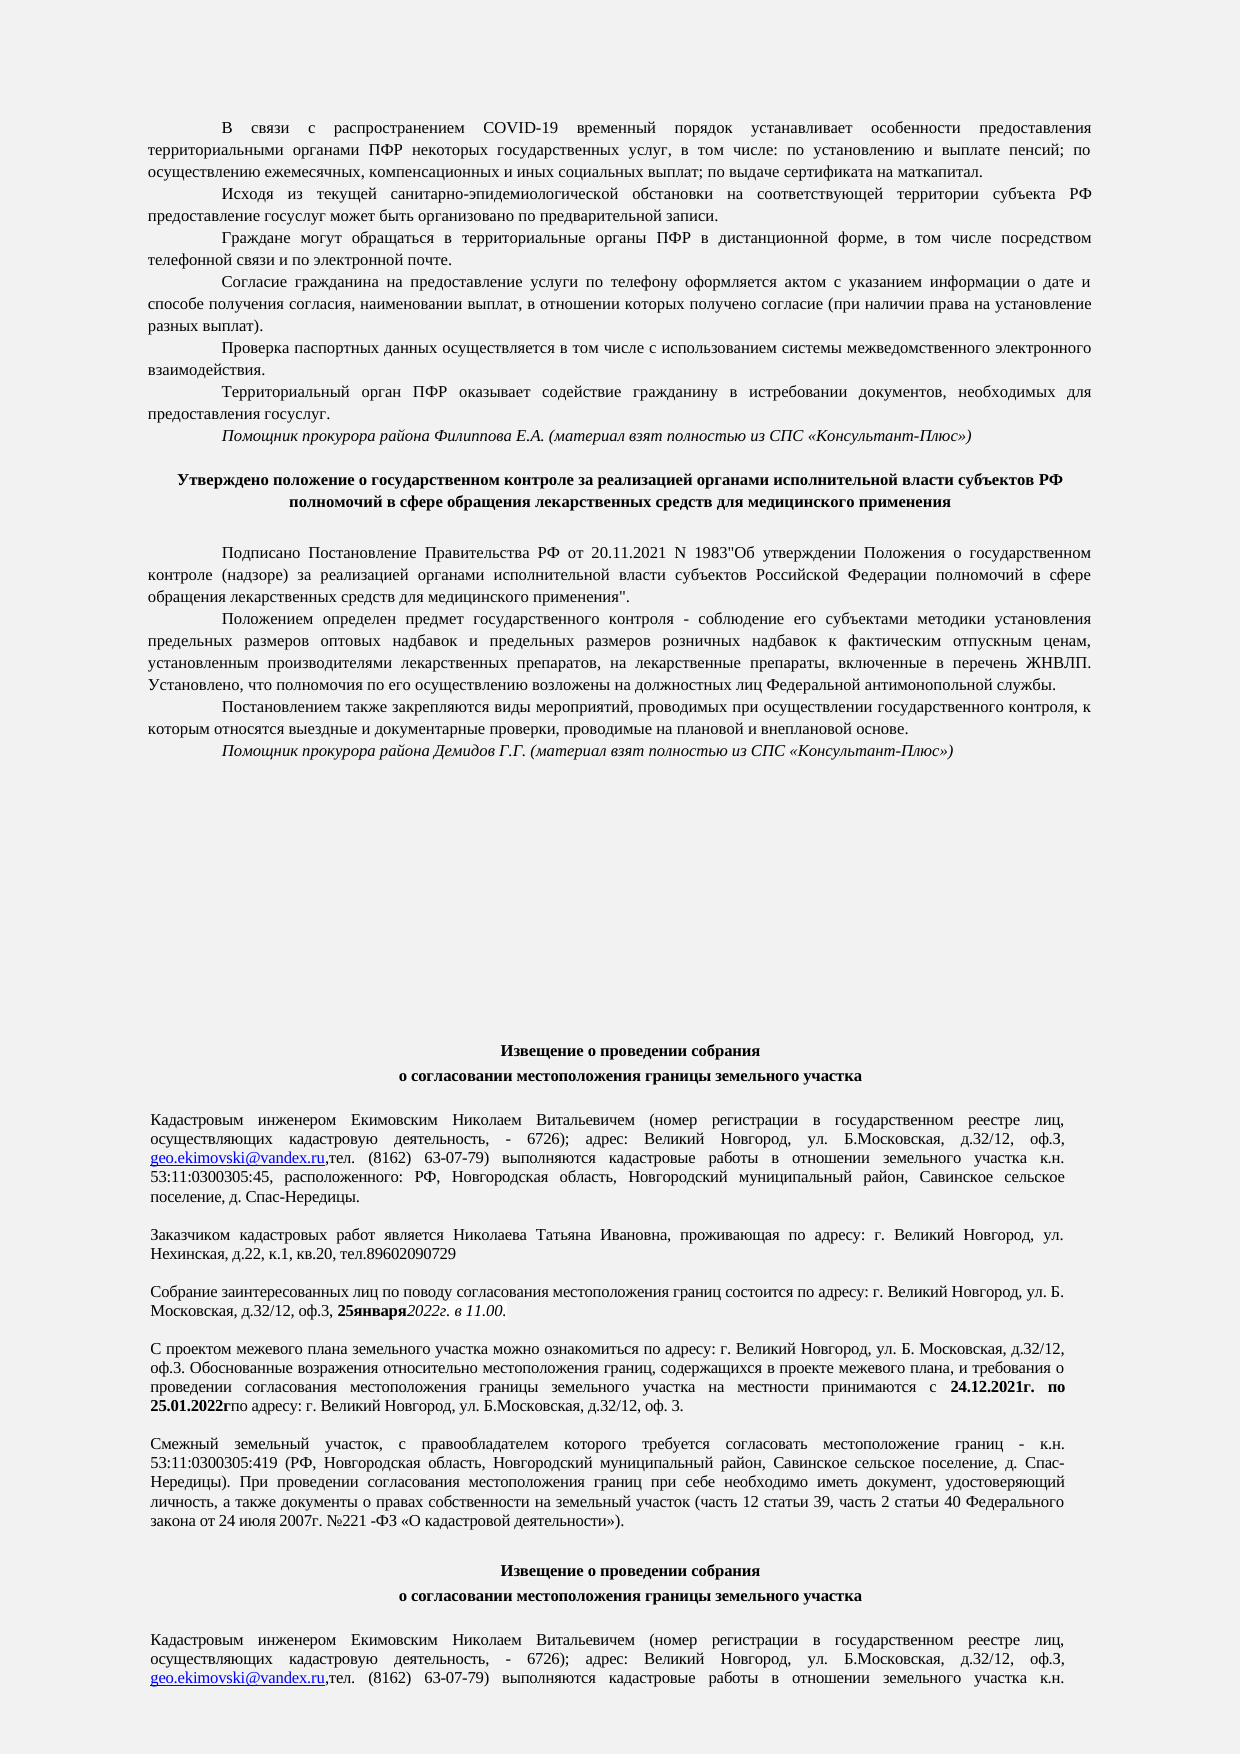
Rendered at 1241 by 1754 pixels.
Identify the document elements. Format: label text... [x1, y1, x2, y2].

text Подписано Постановление Правительства РФ от 20.11.2021 N 1983"Об утверждении Положения о государственном контроле (надзоре) за реализацией органами исполнительной власти субъектов Российской Федерации полномочий в сфере обращения лекарственных средств для медицинского применения". [148, 543, 1092, 606]
text В связи с распространением COVID-19 временный порядок устанавливает особенности предоставления территориальными органами ПФР некоторых государственных услуг, в том числе: по установлению и выплате пенсий; по осуществлению ежемесячных, компенсационных и иных социальных выплат; по выдаче сертификата на маткапитал. [148, 118, 1092, 181]
text Положением определен предмет государственного контроля - соблюдение его субъектами методики установления предельных размеров оптовых надбавок и предельных размеров розничных надбавок к фактическим отпускным ценам, установленным производителями лекарственных препаратов, на лекарственные препараты, включенные в перечень ЖНВЛП. Установлено, что полномочия по его осуществлению возложены на должностных лиц Федеральной антимонопольной службы. [148, 609, 1092, 694]
text Извещение о проведении собрания [168, 1555, 1092, 1580]
text Территориальный орган ПФР оказывает содействие гражданину в истребовании документов, необходимых для предоставления госуслуг. [148, 382, 1092, 423]
text Помощник прокурора района Филиппова Е.А. (материал взят полностью из СПС «Консультант-Плюс») [148, 426, 1092, 445]
text Кадастровым инженером Екимовским Николаем Витальевичем (номер регистрации в государственном реестре лиц, осуществляющих кадастровую деятельность, - 6726); адрес: Великий Новгород, ул. Б.Московская, д.32/12, оф.З, geo.ekimovski@vandex.ru,тел. (8162) 63-07-79) выполняются кадастровые работы в отношении земельного участка к.н. 53:11:0300305:45, расположенного: РФ, Новгородская область, Новгородский муниципальный район, Савинское сельское поселение, д. Спас-Нередицы. [150, 1110, 1065, 1206]
text Помощник прокурора района Демидов Г.Г. (материал взят полностью из СПС «Консультант-Плюс») [148, 741, 1092, 760]
text Проверка паспортных данных осуществляется в том числе с использованием системы межведомственного электронного взаимодействия. [148, 338, 1092, 379]
text Постановлением также закрепляются виды мероприятий, проводимых при осуществлении государственного контроля, к которым относятся выездные и документарные проверки, проводимые на плановой и внеплановой основе. [148, 697, 1092, 738]
text Извещение о проведении собрания [168, 1035, 1092, 1060]
text Заказчиком кадастровых работ является Николаева Татьяна Ивановна, проживающая по адресу: г. Великий Новгород, ул. Нехинская, д.22, к.1, кв.20, тел.89602090729 [150, 1224, 1065, 1263]
text Граждане могут обращаться в территориальные органы ПФР в дистанционной форме, в том числе посредством телефонной связи и по электронной почте. [148, 228, 1092, 269]
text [150, 1630, 1065, 1687]
text Исходя из текущей санитарно-эпидемиологической обстановки на соответствующей территории субъекта РФ предоставление госуслуг может быть организовано по предварительной записи. [148, 184, 1092, 225]
text Утверждено положение о государственном контроле за реализацией органами исполнительной власти субъектов РФ полномочий в сфере обращения лекарственных средств для медицинского применения [148, 470, 1092, 511]
text Согласие гражданина на предоставление услуги по телефону оформляется актом с указанием информации о дате и способе получения согласия, наименовании выплат, в отношении которых получено согласие (при наличии права на установление разных выплат). [148, 272, 1092, 335]
text о согласовании местоположения границы земельного участка [168, 1060, 1092, 1085]
text С проектом межевого плана земельного участка можно ознакомиться по адресу: г. Великий Новгород, ул. Б. Московская, д.32/12, оф.3. Обоснованные возражения относительно местоположения границ, содержащихся в проекте межевого плана, и требования о проведении согласования местоположения границы земельного участка на местности принимаются с 24.12.2021г. по 25.01.2022гпо адресу: г. Великий Новгород, ул. Б.Московская, д.32/12, оф. 3. [150, 1338, 1065, 1415]
text о согласовании местоположения границы земельного участка [168, 1580, 1092, 1605]
